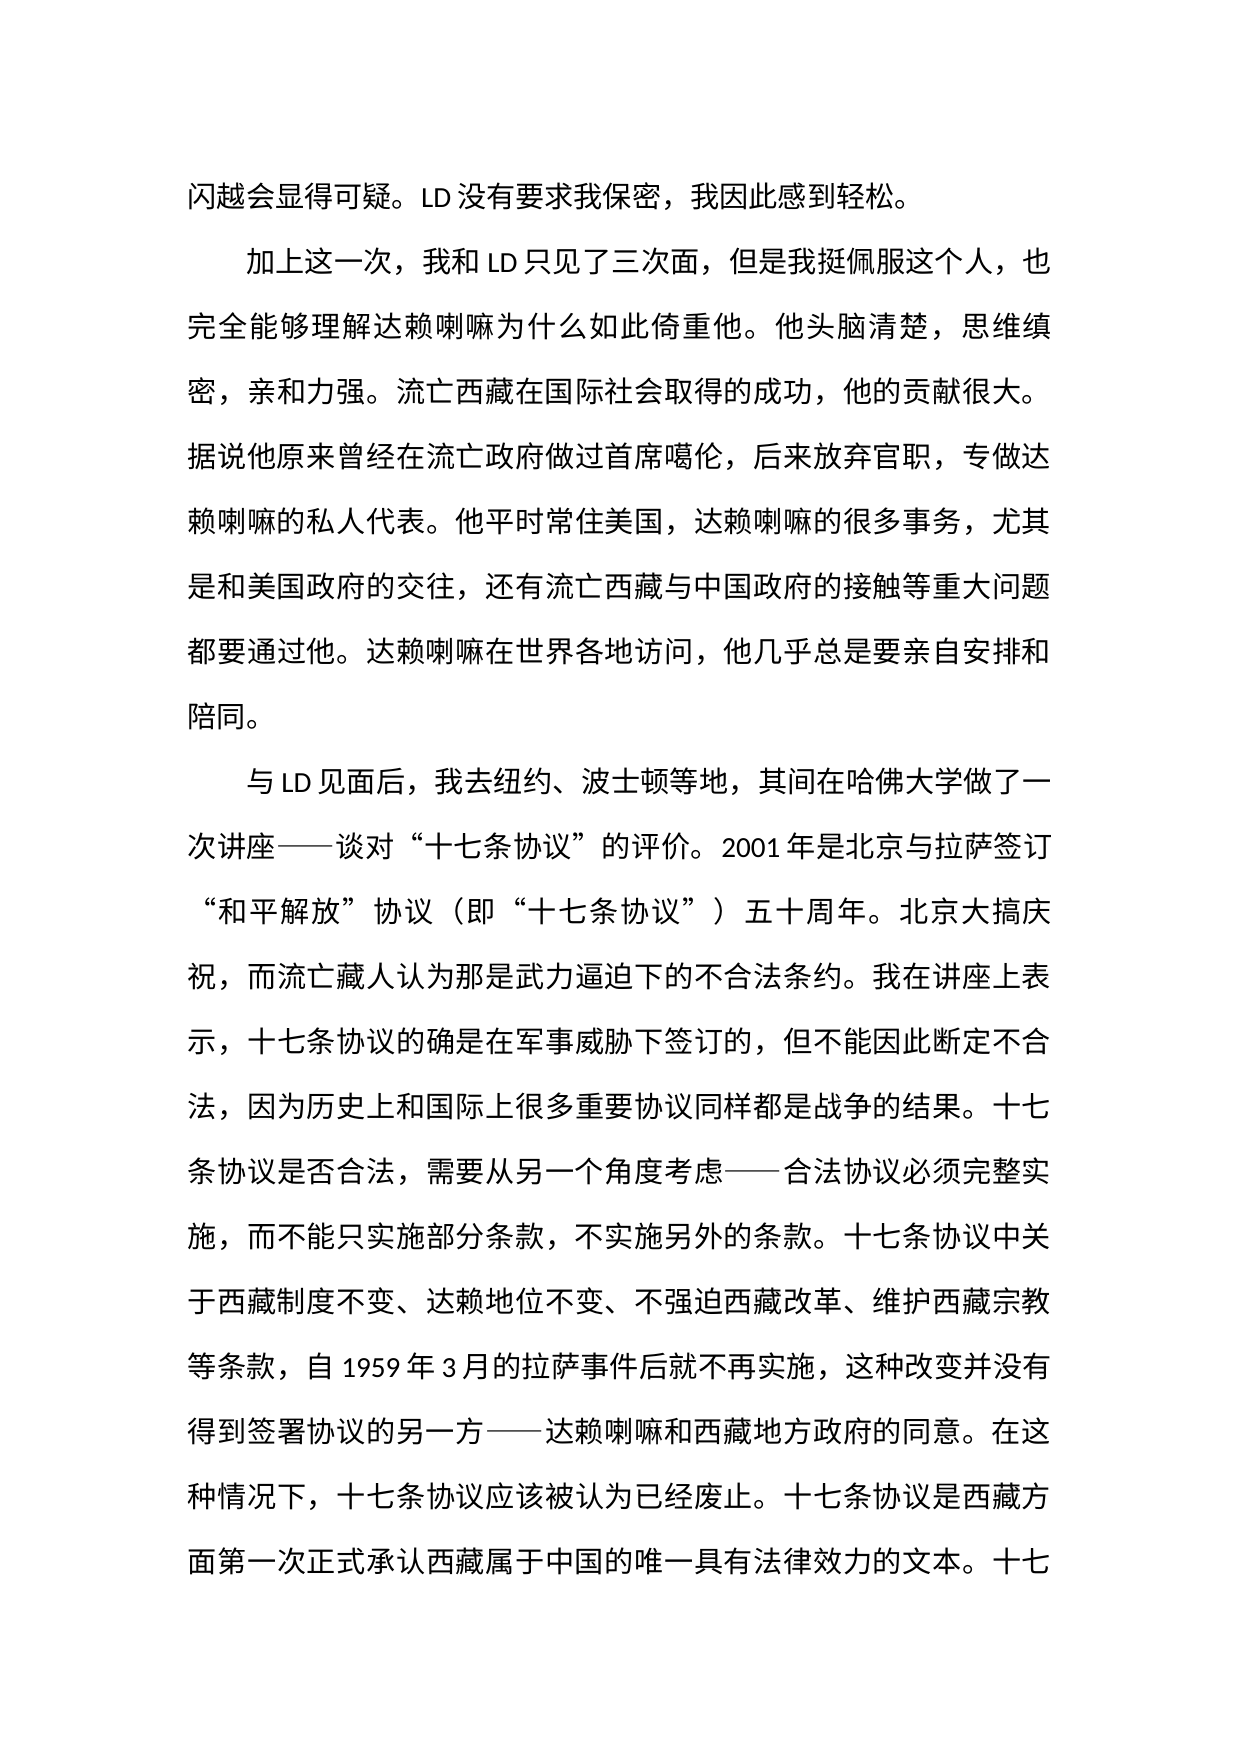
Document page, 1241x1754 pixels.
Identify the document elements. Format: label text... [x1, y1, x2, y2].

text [187, 162, 1053, 227]
text 加上这一次，我和LD只见了三次面，但是我挺佩服这个人，也完全能够理解达赖喇嘛为什么如此倚重他。他头脑清楚，思维缜密，亲和力强。流亡西藏在国际社会取得的成功，他的贡献很大。据说他原来曾经在流亡政府做过首席噶伦，后来放弃官职，专做达赖喇嘛的私人代表。他平时常住美国，达赖喇嘛的很多事务，尤其是和美国政府的交往，还有流亡西藏与中国政府的接触等重大问题都要通过他。达赖喇嘛在世界各地访问，他几乎总是要亲自安排和陪同。 [187, 227, 1053, 747]
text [187, 747, 1053, 1592]
